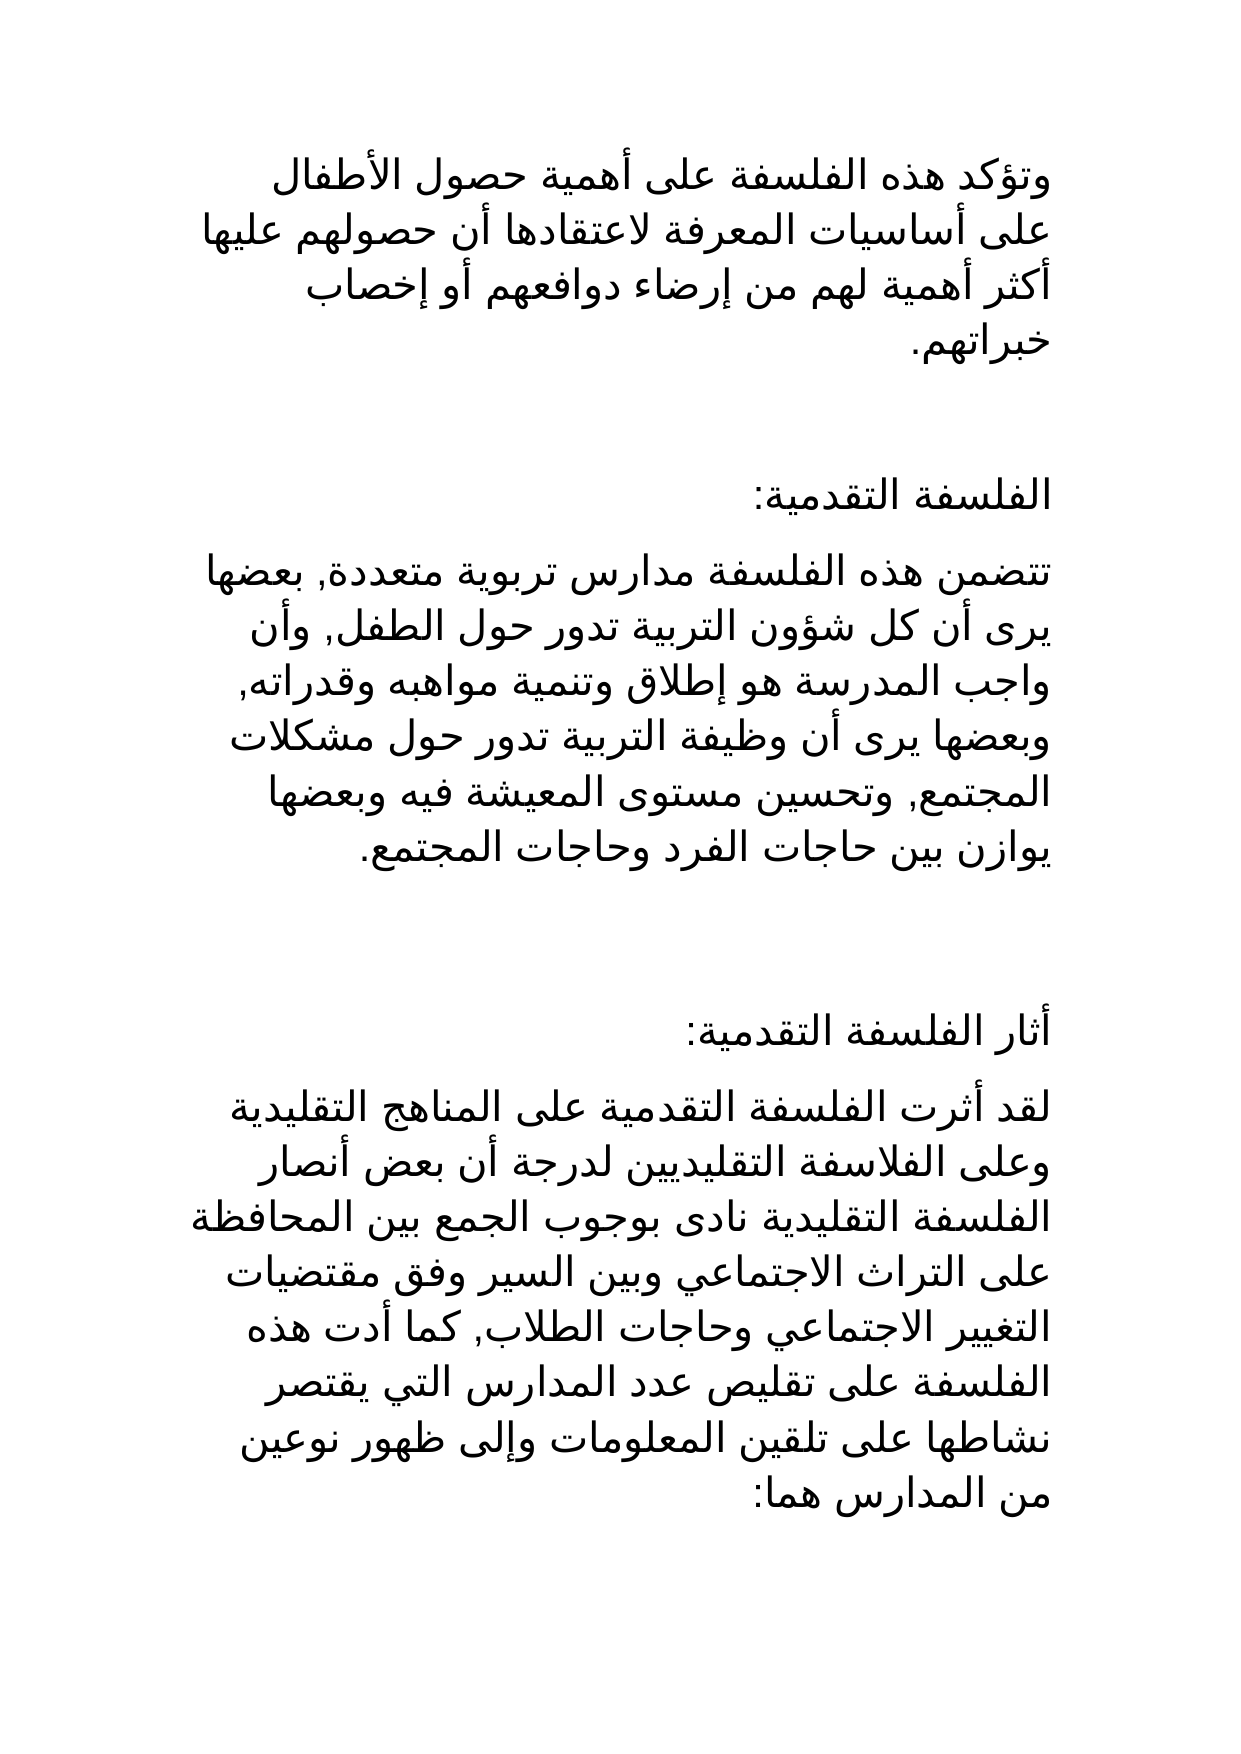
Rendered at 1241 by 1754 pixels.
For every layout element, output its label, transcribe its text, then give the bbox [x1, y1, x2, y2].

text لقد أثرت الفلسفة التقدمية على المناهج التقليدية وعلى الفلاسفة التقليديين لدرجة أن بعض أنصار الفلسفة التقليدية نادى بوجوب الجمع بين المحافظة على التراث الاجتماعي وبين السير وفق مقتضيات التغيير الاجتماعي وحاجات الطلاب, كما أدت هذه الفلسفة على تقليص عدد المدارس التي يقتصر نشاطها على تلقين المعلومات وإلى ظهور نوعين من المدارس هما: [187, 1082, 1053, 1516]
text تتضمن هذه الفلسفة مدارس تربوية متعددة, بعضها يرى أن كل شؤون التربية تدور حول الطفل, وأن واجب المدرسة هو إطلاق وتنمية مواهبه وقدراته, وبعضها يرى أن وظيفة التربية تدور حول مشكلات المجتمع, وتحسين مستوى المعيشة فيه وبعضها يوازن بين حاجات الفرد وحاجات المجتمع. [187, 546, 1053, 902]
text الفلسفة التقدمية: [187, 471, 1053, 518]
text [187, 150, 1053, 363]
text أثار الفلسفة التقدمية: [187, 1006, 1053, 1054]
